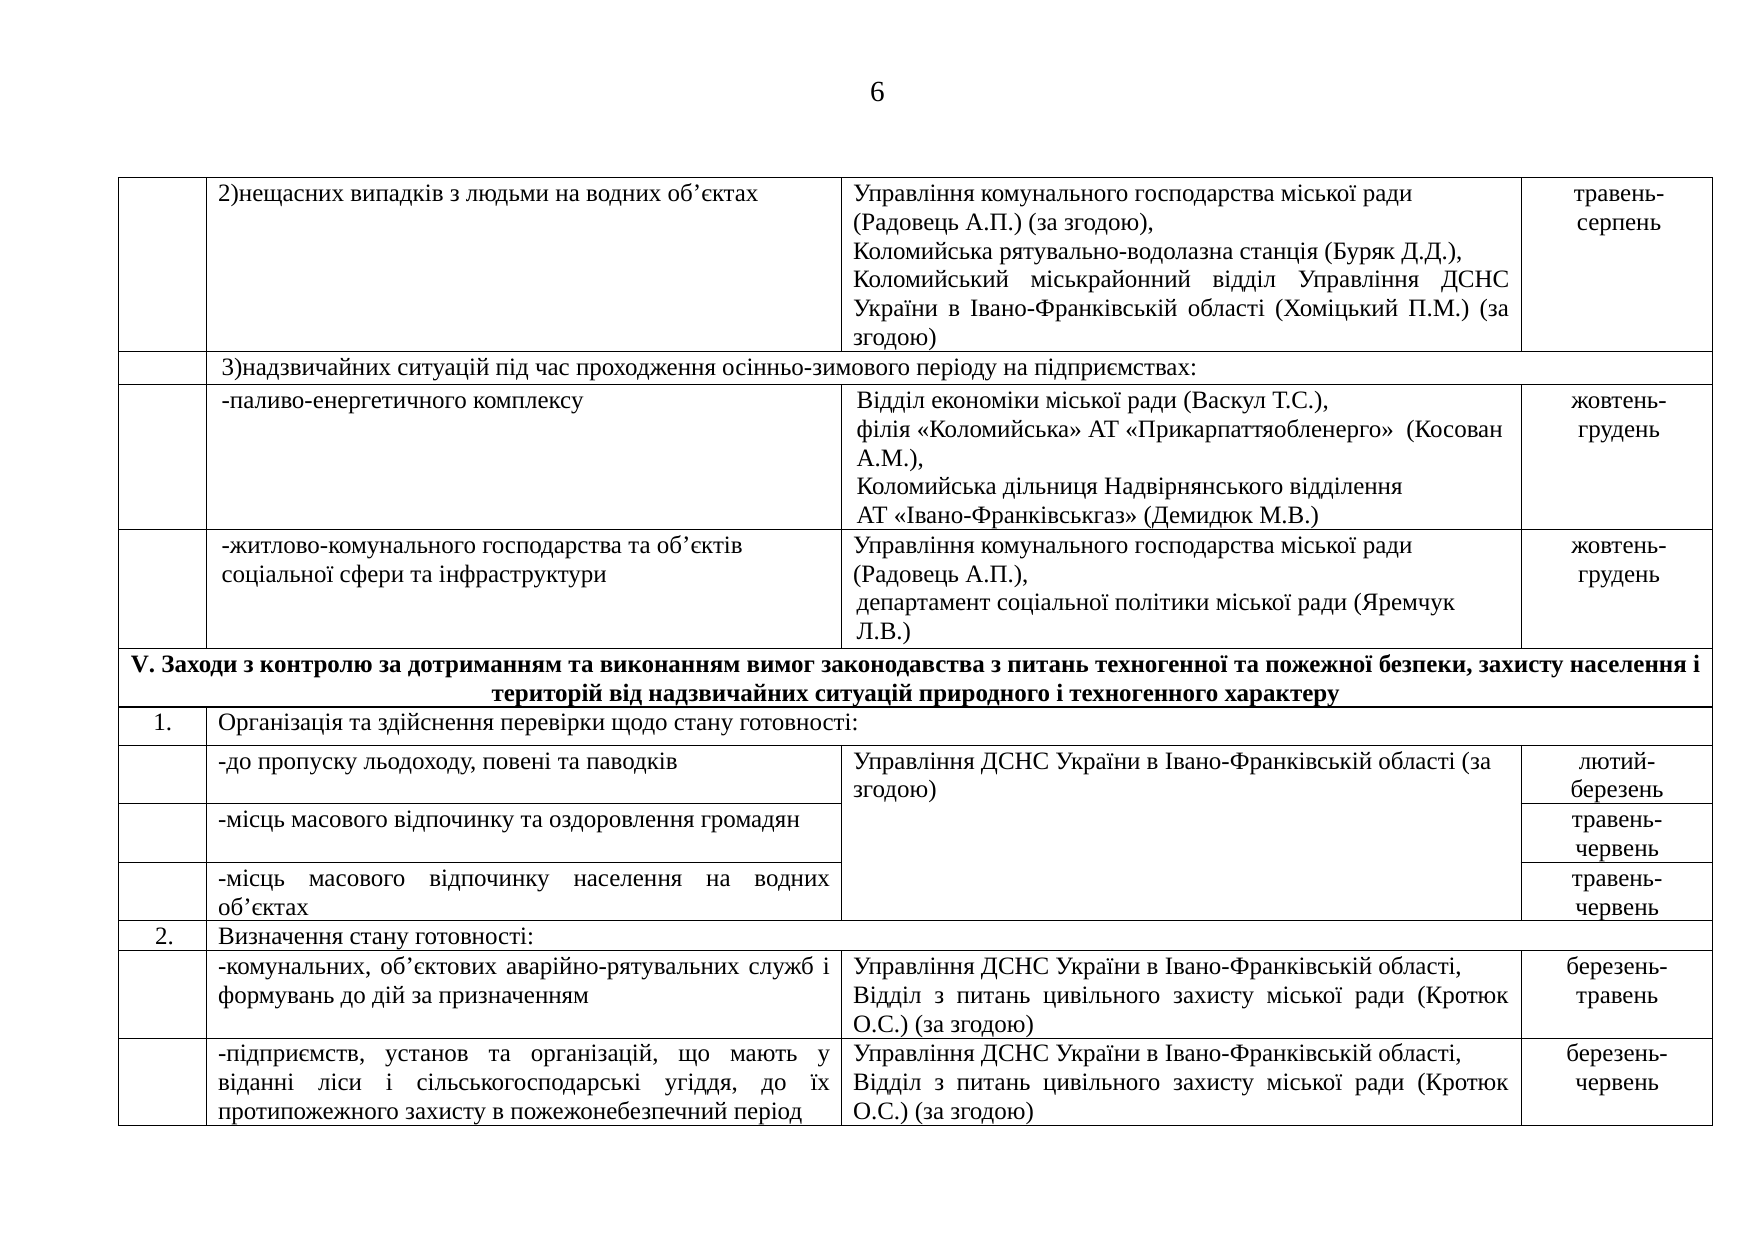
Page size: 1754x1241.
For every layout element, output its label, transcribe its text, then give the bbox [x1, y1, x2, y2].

table_cell травень- червень [1522, 863, 1712, 920]
table_cell [119, 951, 206, 1037]
table_cell V. Заходи з контролю за дотриманням та виконанням вимог законодавства з питань техногенної та пожежної безпеки, захисту населення і територій від надзвичайних ситуацій природного і техногенного характеру [119, 649, 1712, 706]
table_cell Управління ДСНС України в Івано-Франківській області, Відділ з питань цивільного захисту міської ради (Кротюк О.С.) (за згодою) [842, 1039, 1521, 1125]
table_cell Визначення стану готовності: [207, 921, 1712, 950]
table_cell [119, 385, 206, 529]
table_cell [119, 804, 206, 862]
table_cell -комунальних, об’єктових аварійно-рятувальних служб і формувань до дій за призначенням [207, 951, 841, 1037]
table_cell -житлово-комунального господарства та об’єктів соціальної сфери та інфраструктури [207, 530, 841, 648]
table_cell Управління комунального господарства міської ради (Радовець А.П.) (за згодою), Коломийська рятувально-водолазна станція (Буряк Д.Д.), Коломийський міськрайонний відділ Управління ДСНС України в Івано-Франківській області (Хоміцький П.М.) (за згодою) [842, 178, 1521, 351]
table_cell лютий- березень [1522, 746, 1712, 803]
table_cell [119, 863, 206, 920]
table_cell Організація та здійснення перевірки щодо стану готовності: [207, 708, 1712, 745]
table_cell Управління ДСНС України в Івано-Франківській області (за згодою) [842, 746, 1521, 920]
table_cell [119, 1039, 206, 1125]
table_cell 1. [119, 708, 206, 745]
table_cell [119, 178, 206, 351]
table_cell травень- червень [1522, 804, 1712, 862]
table_cell травень- серпень [1522, 178, 1712, 351]
table_cell [119, 746, 206, 803]
table_cell [119, 530, 206, 648]
table_cell березень- червень [1522, 1039, 1712, 1125]
table_cell Управління ДСНС України в Івано-Франківській області, Відділ з питань цивільного захисту міської ради (Кротюк О.С.) (за згодою) [842, 951, 1521, 1037]
table_cell -місць масового відпочинку населення на водних об’єктах [207, 863, 841, 920]
table_cell жовтень- грудень [1522, 530, 1712, 648]
table_cell -місць масового відпочинку та оздоровлення громадян [207, 804, 841, 862]
table_cell [119, 352, 206, 384]
table_cell -паливо-енергетичного комплексу [207, 385, 841, 529]
table_cell -підприємств, установ та організацій, що мають у віданні ліси і сільськогосподарські угіддя, до їх протипожежного захисту в пожежонебезпечний період [207, 1039, 841, 1125]
table_cell 2. [119, 921, 206, 950]
table_cell жовтень- грудень [1522, 385, 1712, 529]
table_cell Управління комунального господарства міської ради (Радовець А.П.), департамент соціальної політики міської ради (Яремчук Л.В.) [842, 530, 1521, 648]
table_cell 3)надзвичайних ситуацій під час проходження осінньо-зимового періоду на підприємствах: [207, 352, 1712, 384]
table_cell Відділ економіки міської ради (Васкул Т.С.), філія «Коломийська» АТ «Прикарпаттяобленерго» (Косован А.М.), Коломийська дільниця Надвірнянського відділення АТ «Івано-Франківськгаз» (Демидюк М.В.) [842, 385, 1521, 529]
table_cell березень- травень [1522, 951, 1712, 1037]
table_cell -до пропуску льодоходу, повені та паводків [207, 746, 841, 803]
table_cell 2)нещасних випадків з людьми на водних об’єктах [207, 178, 841, 351]
